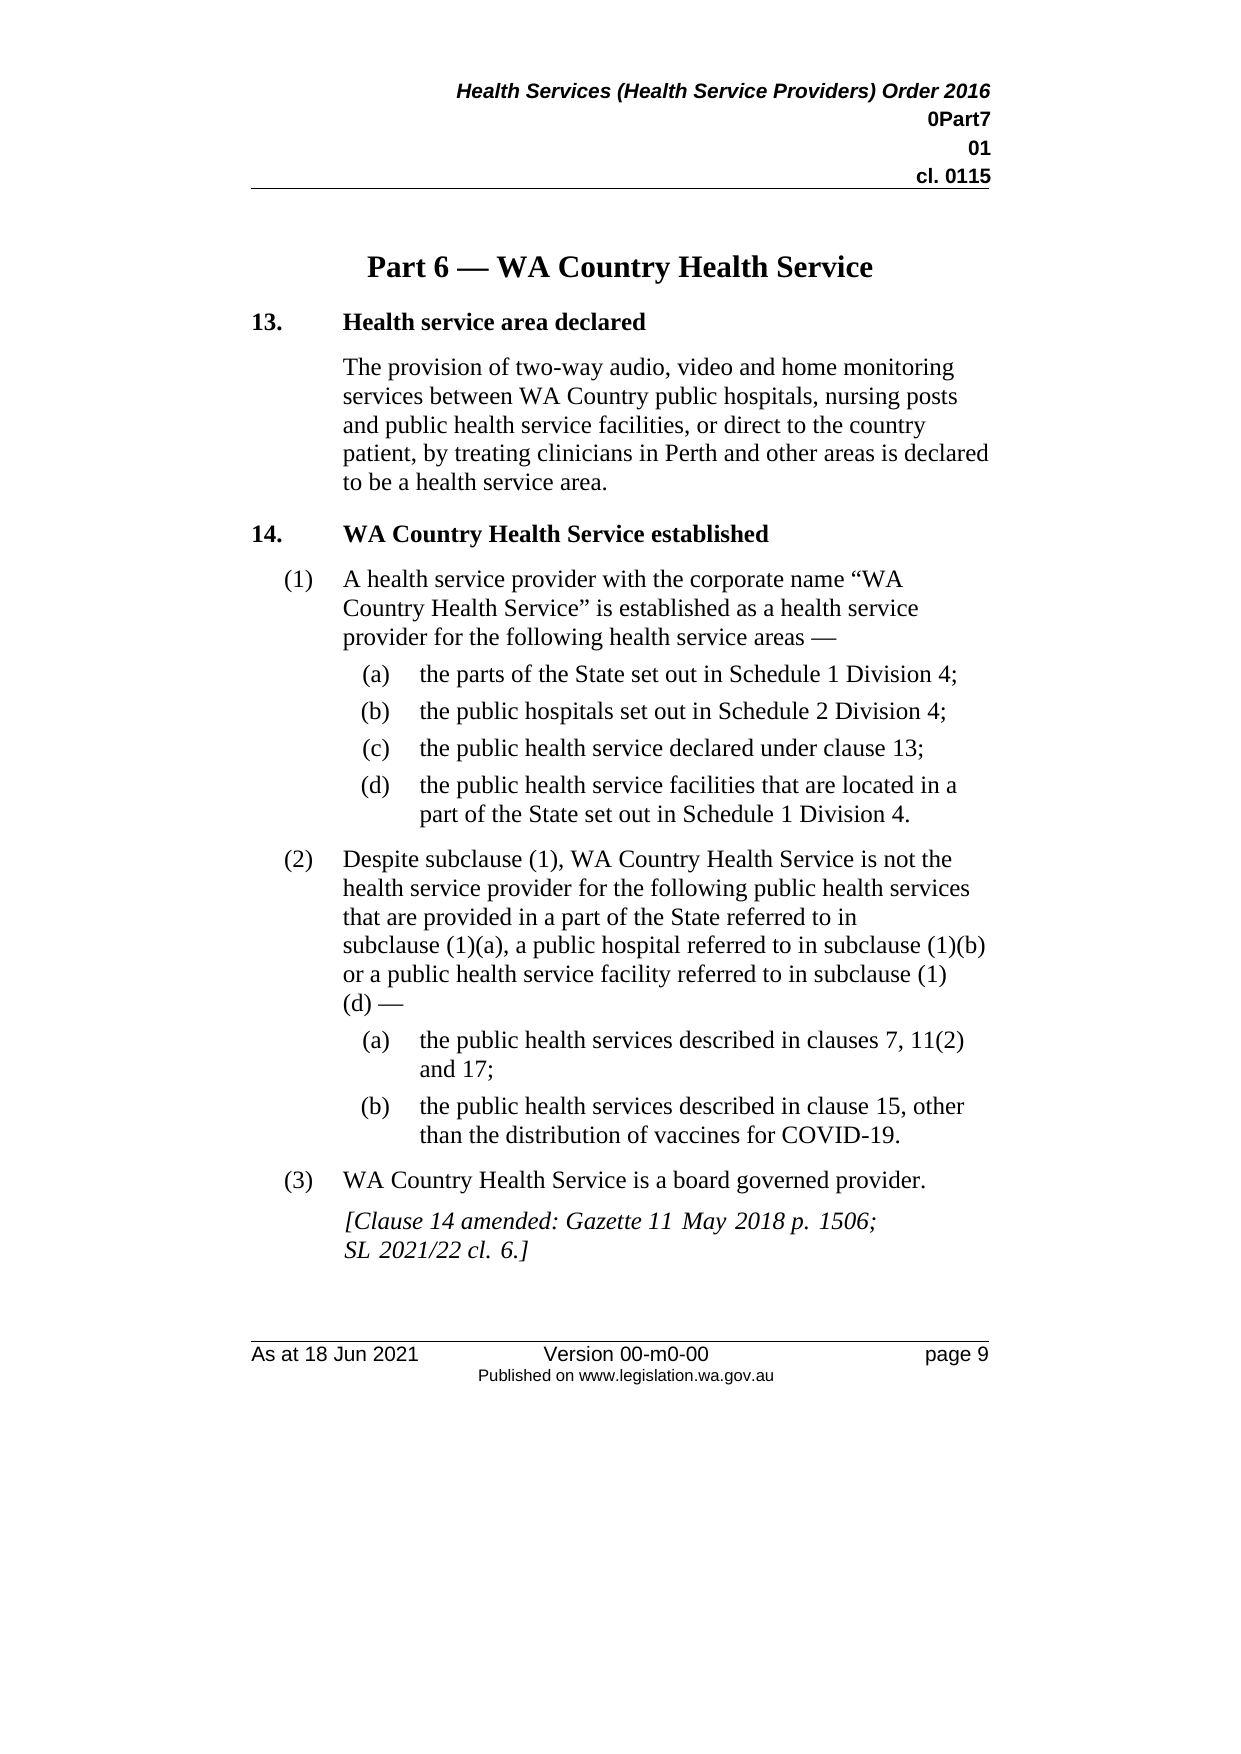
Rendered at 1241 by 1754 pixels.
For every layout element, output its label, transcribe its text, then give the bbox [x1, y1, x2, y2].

subtitle 14. WA Country Health Service established [251, 519, 989, 548]
text (d) the public health service facilities that are located in a part of the State set out in Schedule 1 Division 4. [251, 770, 989, 828]
text (b) the public hospitals set out in Schedule 2 Division 4; [251, 696, 989, 725]
text (b) the public health services described in clause 15, other than the distribution of vaccines for COVID-19. [251, 1091, 989, 1148]
text [Clause 14 amended: Gazette 11 May 2018 p. 1506; SL 2021/22 cl. 6.] [251, 1206, 989, 1264]
text (c) the public health service declared under clause 13; [251, 733, 989, 762]
text (1) A health service provider with the corporate name “WA Country Health Service” is established as a health service provider for the following health service areas — [251, 564, 989, 651]
subtitle Part 6 — WA Country Health Service [251, 248, 989, 284]
subtitle 13. Health service area declared [251, 307, 989, 336]
text The provision of two-way audio, video and home monitoring services between WA Country public hospitals, nursing posts and public health service facilities, or direct to the country patient, by treating clinicians in Perth and other areas is declared to be a health service area. [251, 352, 989, 496]
text (3) WA Country Health Service is a board governed provider. [251, 1165, 989, 1194]
text (a) the parts of the State set out in Schedule 1 Division 4; [251, 659, 989, 688]
text (a) the public health services described in clauses 7, 11(2) and 17; [251, 1025, 989, 1083]
text (2) Despite subclause (1), WA Country Health Service is not the health service provider for the following public health services that are provided in a part of the State referred to in subclause (1)(a), a public hospital referred to in subclause (1)(b) or a public health service facility referred to in subclause (1)(d) — [251, 844, 989, 1017]
